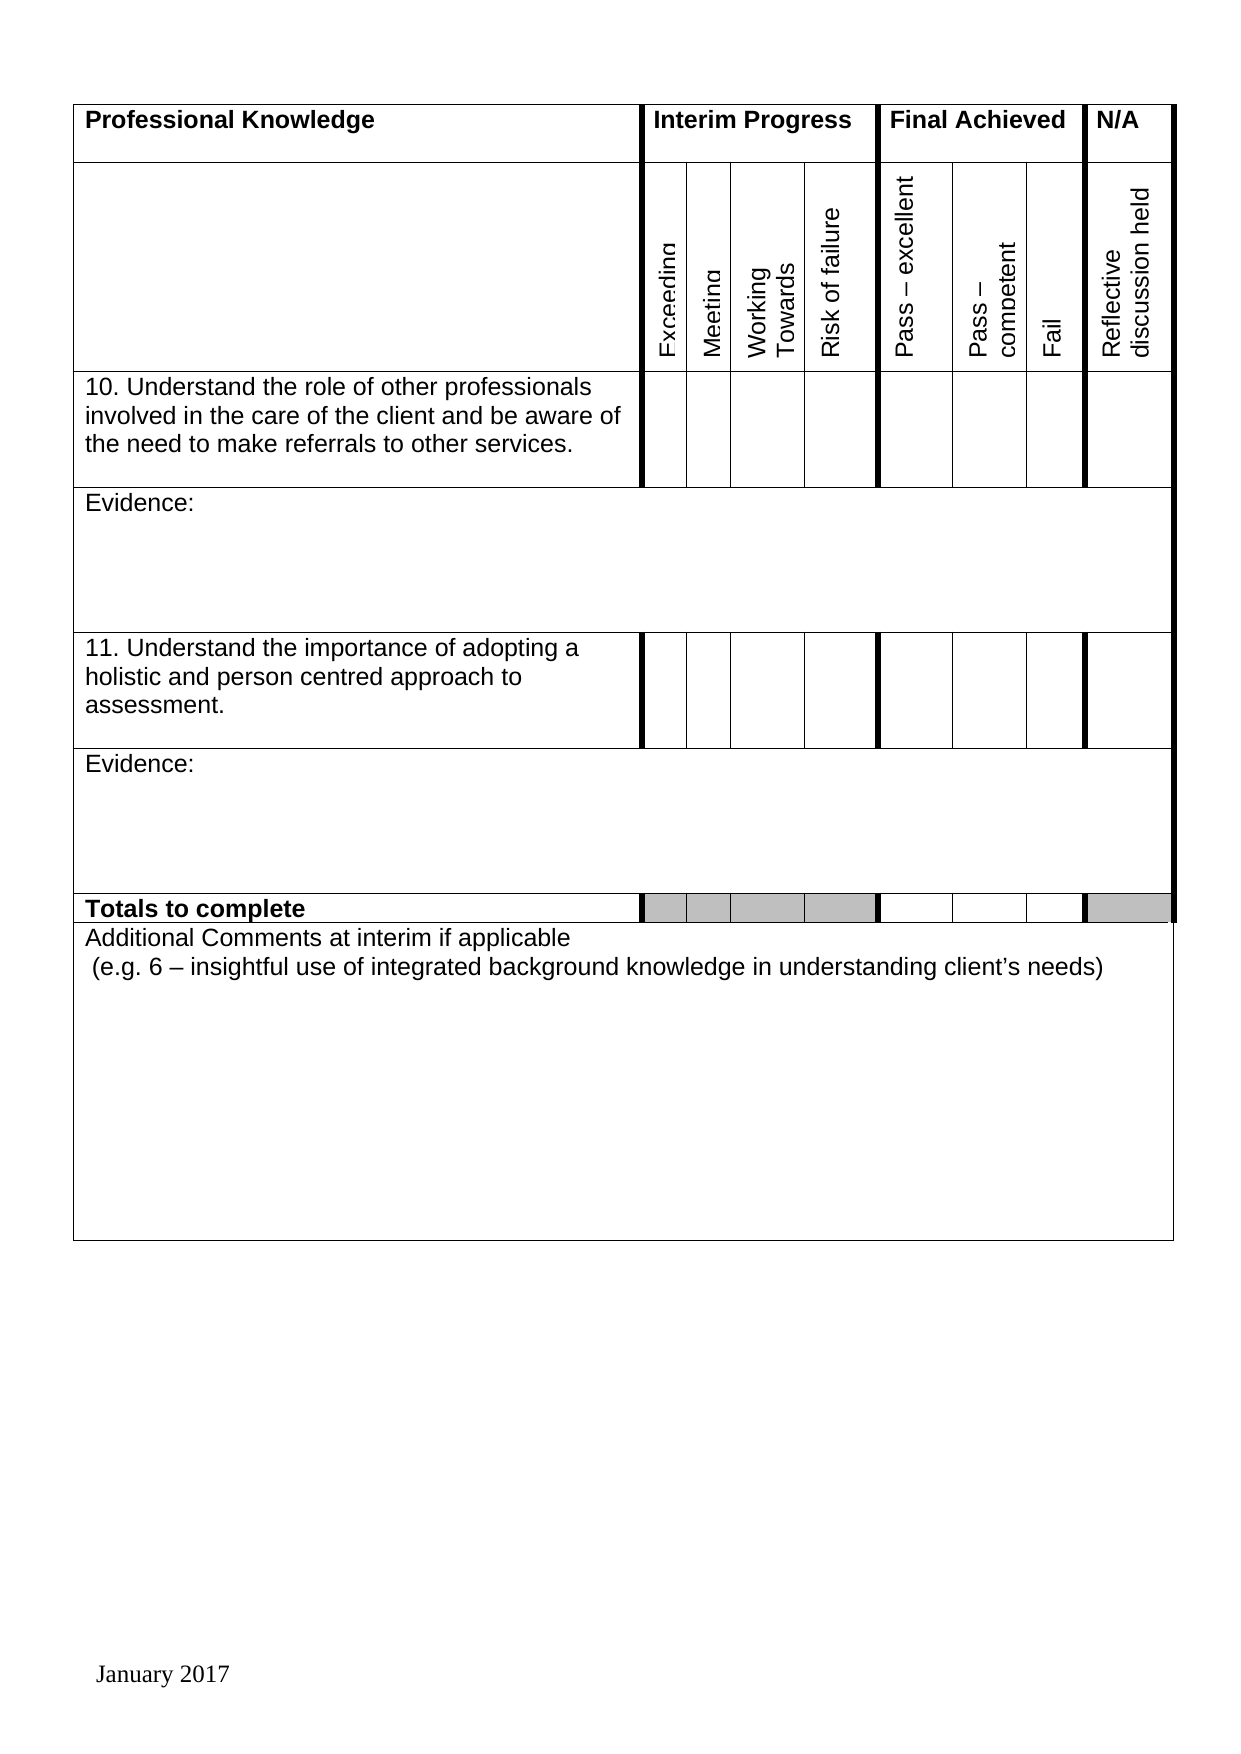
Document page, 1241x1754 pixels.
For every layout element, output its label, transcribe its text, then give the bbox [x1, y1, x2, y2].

table_cell [805, 633, 875, 748]
table_cell [687, 894, 730, 922]
table_cell Professional Knowledge [74, 105, 639, 162]
table_cell [953, 372, 1026, 487]
table_cell [731, 894, 804, 922]
table_cell [1027, 372, 1082, 487]
table_cell N/A [1088, 105, 1171, 162]
table_cell Exceeding [645, 163, 686, 371]
table_cell [953, 633, 1026, 748]
table_cell Working Towards [731, 163, 804, 371]
table_cell Totals to complete [74, 894, 639, 922]
table_cell Interim Progress [645, 105, 875, 162]
table_cell Final Achieved [881, 105, 1082, 162]
table_cell Additional Comments at interim if applicable (e.g. 6 – insightful use of integrated background knowledge in understanding client’s needs) [74, 922, 1173, 1239]
table_cell [1088, 372, 1171, 487]
table_cell [1027, 894, 1082, 922]
table_cell [687, 633, 730, 748]
table_cell [687, 372, 730, 487]
table_cell Fail [1027, 163, 1082, 371]
table_cell [74, 163, 639, 371]
table_cell Risk of failure [805, 163, 875, 371]
table_cell Evidence: [74, 749, 1171, 892]
table_cell [731, 633, 804, 748]
table_cell [881, 372, 952, 487]
table_cell [731, 372, 804, 487]
table_cell [1088, 894, 1171, 922]
table_cell Pass – competent [953, 163, 1026, 371]
table_cell [1088, 633, 1171, 748]
table_cell [645, 372, 686, 487]
table_cell 10. Understand the role of other professionals involved in the care of the client and be aware of the need to make referrals to other services. [74, 372, 639, 487]
table_cell [645, 894, 686, 922]
table_cell [953, 894, 1026, 922]
table_cell [1027, 633, 1082, 748]
table_cell Meeting [687, 163, 730, 371]
table_cell Evidence: [74, 488, 1171, 632]
table_cell Reflective discussion held [1088, 163, 1171, 371]
table_cell [805, 372, 875, 487]
table_cell [645, 633, 686, 748]
table_cell [881, 633, 952, 748]
table_cell [805, 894, 875, 922]
table_cell Pass – excellent [881, 163, 952, 371]
table_cell 11. Understand the importance of adopting a holistic and person centred approach to assessment. [74, 633, 639, 748]
table_cell [881, 894, 952, 922]
